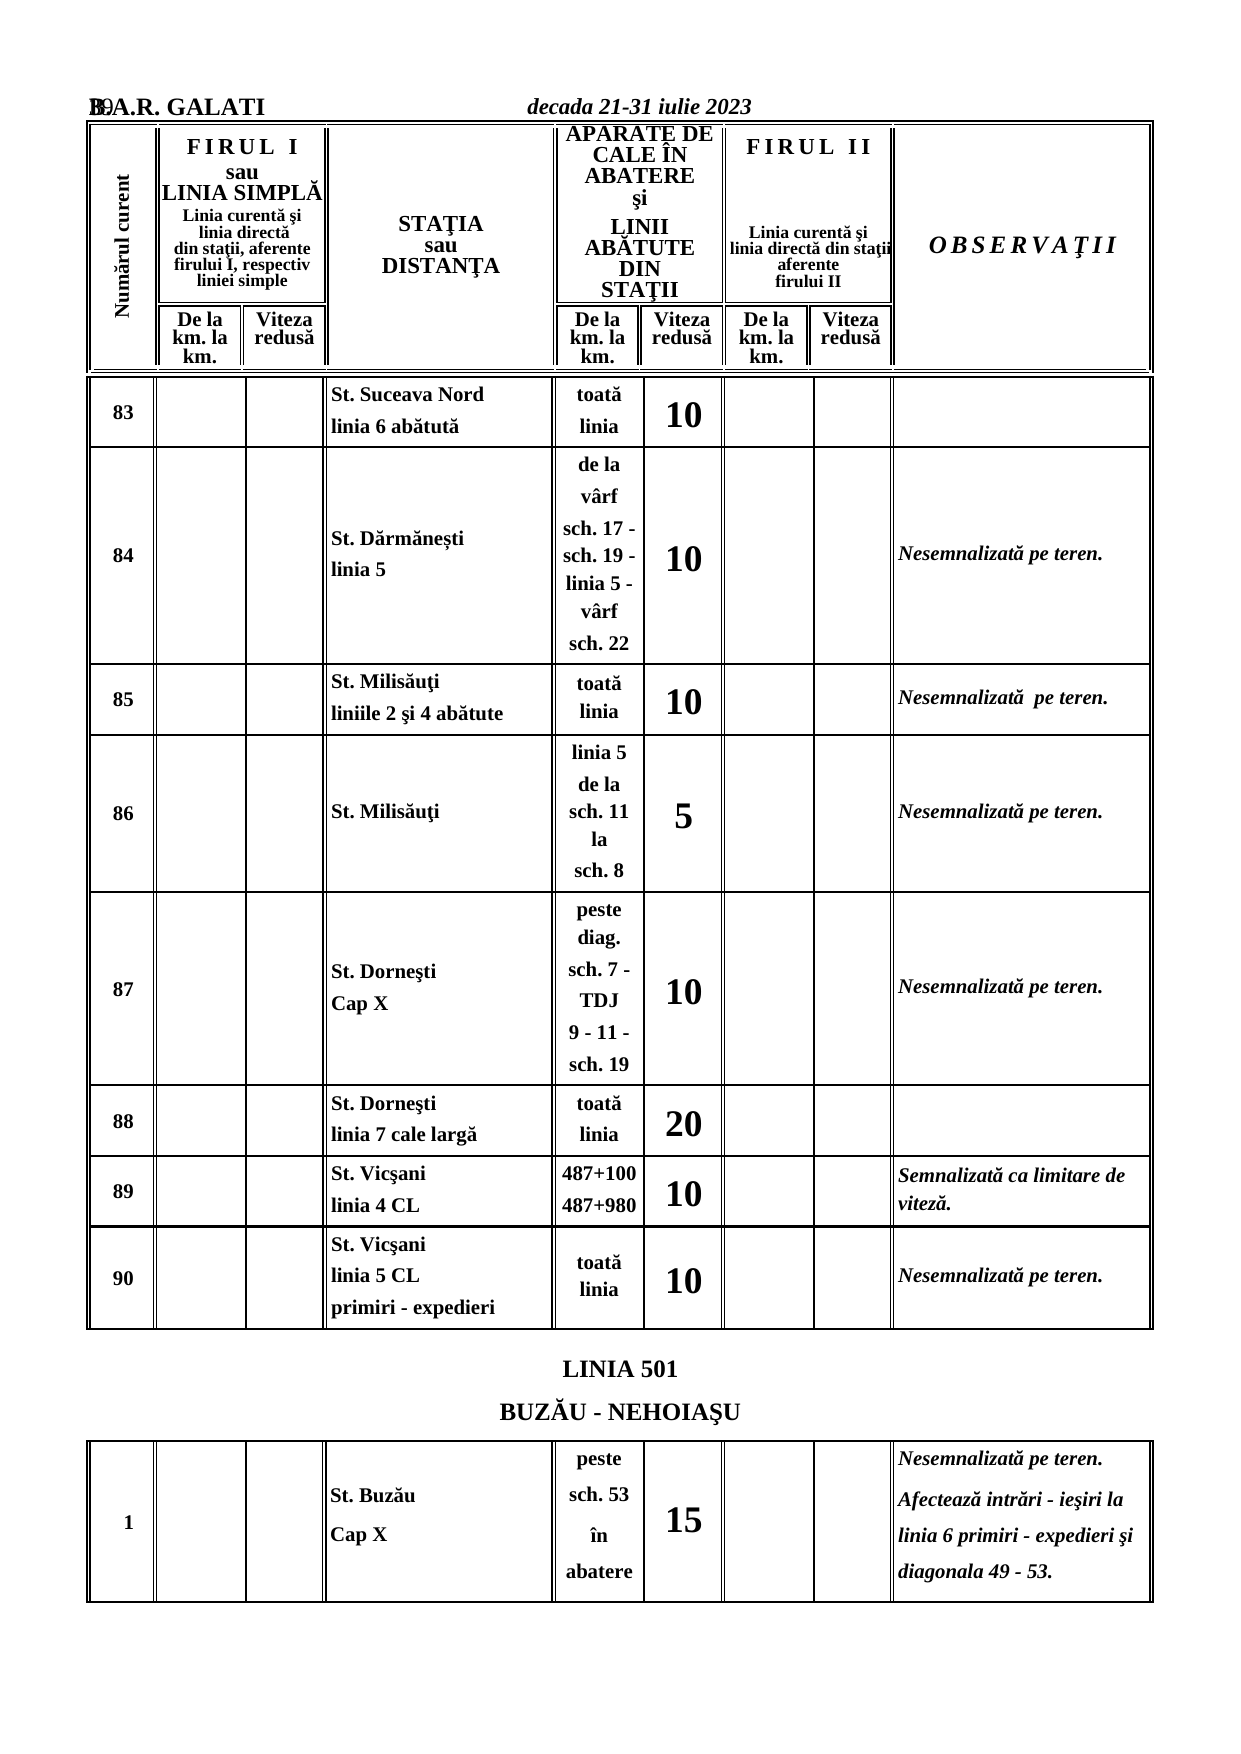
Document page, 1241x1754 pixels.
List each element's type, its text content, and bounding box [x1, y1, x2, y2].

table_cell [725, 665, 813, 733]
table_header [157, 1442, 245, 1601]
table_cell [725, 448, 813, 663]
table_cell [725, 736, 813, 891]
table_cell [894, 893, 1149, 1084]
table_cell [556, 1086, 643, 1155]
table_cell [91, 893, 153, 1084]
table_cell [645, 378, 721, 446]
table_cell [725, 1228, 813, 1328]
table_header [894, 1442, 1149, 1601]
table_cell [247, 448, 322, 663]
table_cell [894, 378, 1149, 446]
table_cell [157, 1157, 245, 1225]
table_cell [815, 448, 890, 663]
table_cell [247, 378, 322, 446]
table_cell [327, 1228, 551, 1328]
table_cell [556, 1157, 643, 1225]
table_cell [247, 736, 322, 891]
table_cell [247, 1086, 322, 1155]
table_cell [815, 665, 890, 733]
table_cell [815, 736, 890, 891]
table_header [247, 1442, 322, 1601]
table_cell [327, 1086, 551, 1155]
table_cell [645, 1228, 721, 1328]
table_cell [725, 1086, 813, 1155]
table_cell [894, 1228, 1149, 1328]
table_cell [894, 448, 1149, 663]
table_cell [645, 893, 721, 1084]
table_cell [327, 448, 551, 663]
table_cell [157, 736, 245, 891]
subtitle LINIA 501 [89, 1354, 1152, 1383]
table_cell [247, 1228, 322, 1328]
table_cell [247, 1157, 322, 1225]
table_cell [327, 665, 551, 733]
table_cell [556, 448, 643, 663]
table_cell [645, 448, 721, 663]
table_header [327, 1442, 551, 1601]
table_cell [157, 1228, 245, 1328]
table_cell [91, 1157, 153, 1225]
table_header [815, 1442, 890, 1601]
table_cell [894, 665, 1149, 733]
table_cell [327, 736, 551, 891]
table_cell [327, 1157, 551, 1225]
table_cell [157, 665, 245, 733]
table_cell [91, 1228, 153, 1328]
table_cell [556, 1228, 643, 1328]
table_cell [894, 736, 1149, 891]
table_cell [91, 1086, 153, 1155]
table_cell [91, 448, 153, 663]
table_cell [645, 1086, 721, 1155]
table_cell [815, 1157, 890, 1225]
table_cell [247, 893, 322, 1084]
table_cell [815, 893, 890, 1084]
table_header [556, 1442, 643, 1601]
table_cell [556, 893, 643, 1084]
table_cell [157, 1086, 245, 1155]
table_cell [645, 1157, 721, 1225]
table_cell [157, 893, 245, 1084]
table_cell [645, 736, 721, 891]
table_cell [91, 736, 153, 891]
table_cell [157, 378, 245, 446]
subtitle BUZĂU - NEHOIAŞU [89, 1397, 1152, 1426]
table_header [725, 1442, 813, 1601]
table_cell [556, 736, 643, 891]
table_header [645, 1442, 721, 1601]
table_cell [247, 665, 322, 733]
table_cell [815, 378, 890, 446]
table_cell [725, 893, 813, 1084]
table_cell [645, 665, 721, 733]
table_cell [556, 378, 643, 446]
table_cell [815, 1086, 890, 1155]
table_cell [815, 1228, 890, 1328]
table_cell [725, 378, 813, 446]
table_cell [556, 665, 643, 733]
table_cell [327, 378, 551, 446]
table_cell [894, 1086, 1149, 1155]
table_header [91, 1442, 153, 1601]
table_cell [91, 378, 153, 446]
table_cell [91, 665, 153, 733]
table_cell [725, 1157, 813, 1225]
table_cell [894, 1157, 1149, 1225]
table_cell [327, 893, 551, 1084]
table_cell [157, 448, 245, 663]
